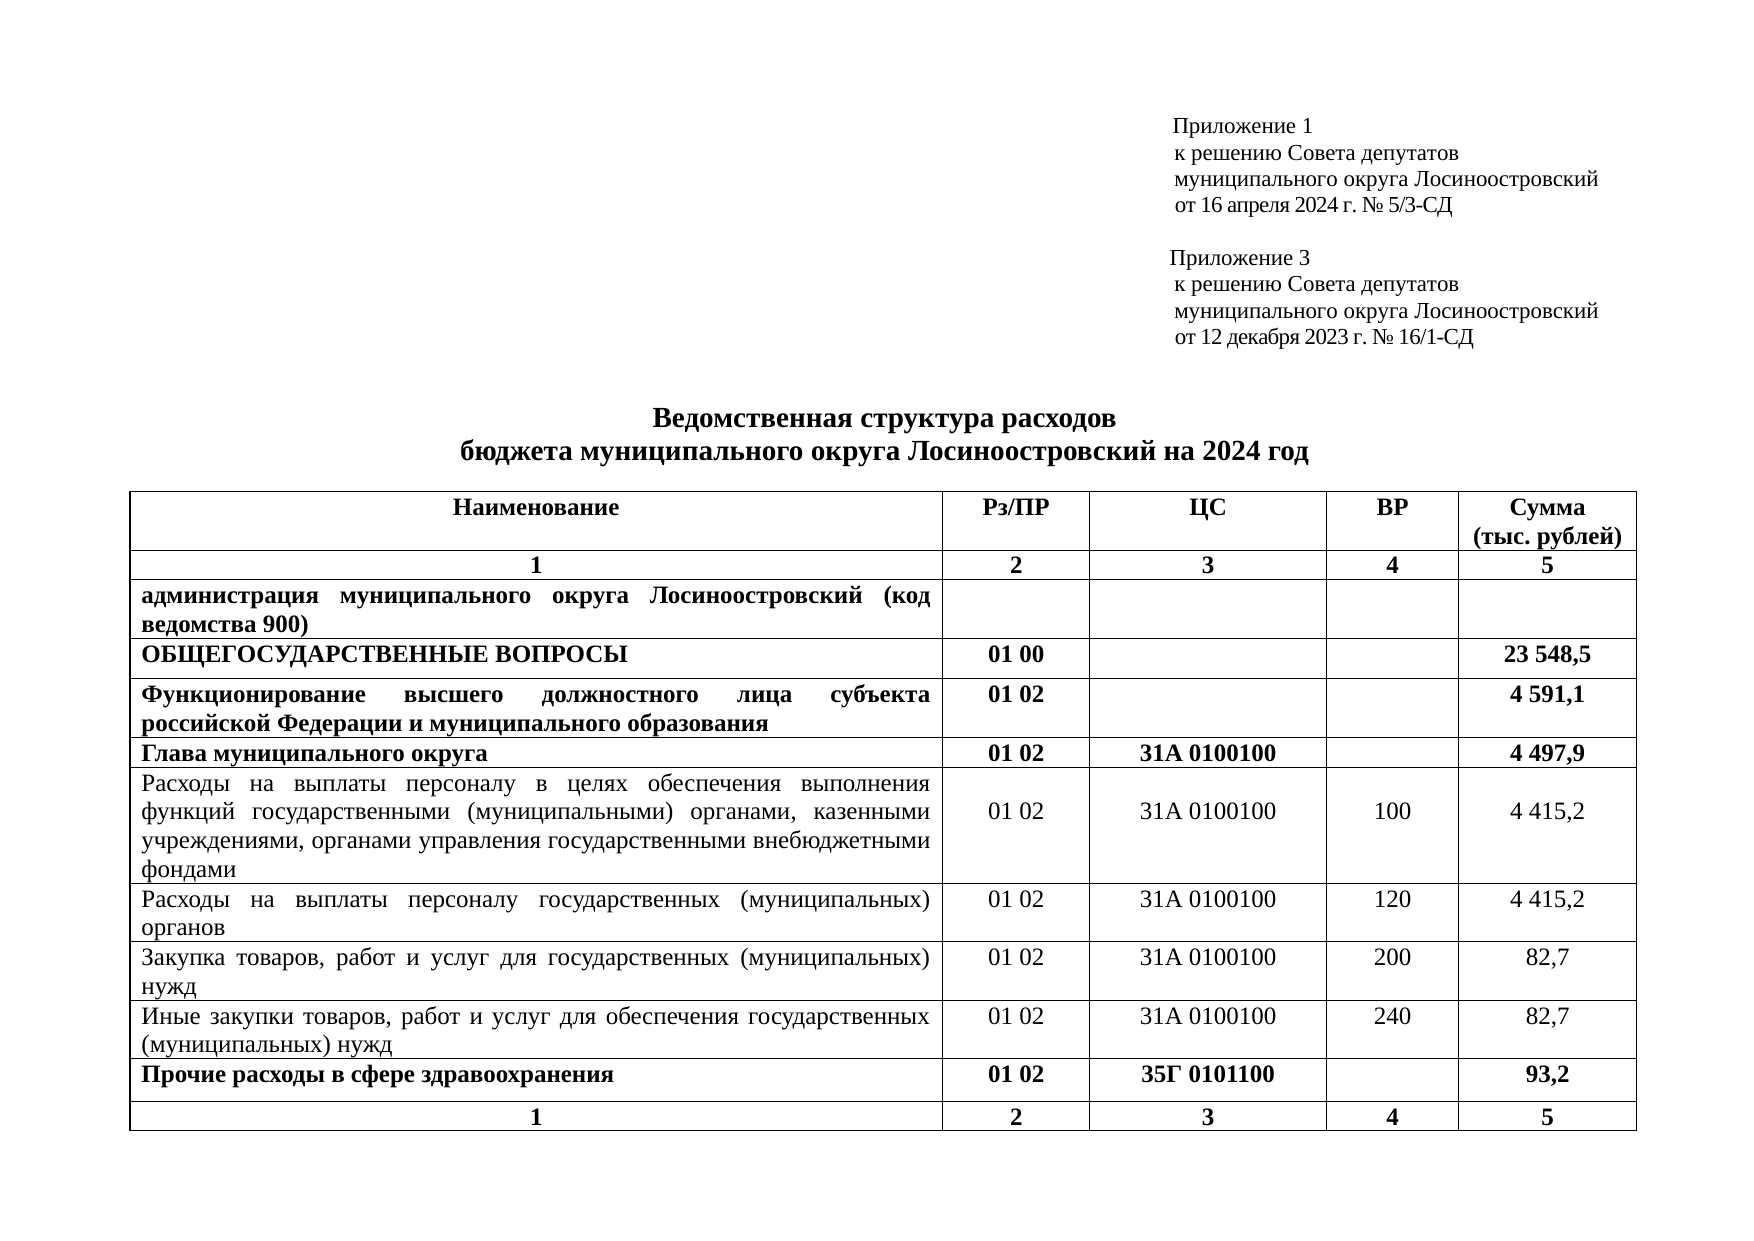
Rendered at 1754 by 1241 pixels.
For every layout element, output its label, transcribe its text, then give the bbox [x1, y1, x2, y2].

table_cell 01 02 [943, 942, 1089, 1000]
table_cell [1327, 639, 1458, 678]
table_cell 35Г 0101100 [1090, 1059, 1326, 1101]
text бюджета муниципального округа Лосиноостровский на 2024 год [89, 433, 1680, 467]
table_cell [1327, 1059, 1458, 1101]
table_cell 31А 0100100 [1090, 884, 1326, 941]
table_cell [1090, 679, 1326, 737]
text к решению Совета депутатов [614, 270, 1680, 297]
table_cell 100 [1327, 768, 1458, 883]
table_cell 4 [1327, 1102, 1458, 1130]
text Приложение 3 [89, 244, 1680, 270]
table_header Рз/ПР [943, 492, 1089, 549]
table_cell 31А 0100100 [1090, 942, 1326, 1000]
table_cell администрация муниципального округа Лосиноостровский (код ведомства 900) [131, 580, 942, 638]
table_cell 240 [1327, 1001, 1458, 1058]
table_cell 4 591,1 [1459, 679, 1636, 737]
table_cell 01 02 [943, 738, 1089, 767]
table_cell 01 02 [943, 1059, 1089, 1101]
table_cell [1090, 639, 1326, 678]
table_cell 2 [943, 551, 1089, 579]
table_cell 5 [1459, 1102, 1636, 1130]
table_cell [1327, 580, 1458, 638]
text от 12 декабря 2023 г. № 16/1-СД [89, 323, 1680, 349]
table_cell 01 00 [943, 639, 1089, 678]
table_cell 93,2 [1459, 1059, 1636, 1101]
table_cell 01 02 [943, 768, 1089, 883]
table_cell 4 497,9 [1459, 738, 1636, 767]
table_cell Иные закупки товаров, работ и услуг для обеспечения государственных (муниципальных) нужд [131, 1001, 942, 1058]
table_cell 5 [1459, 551, 1636, 579]
table_cell 4 415,2 [1459, 884, 1636, 941]
table_cell Закупка товаров, работ и услуг для государственных (муниципальных) нужд [131, 942, 942, 1000]
text Ведомственная структура расходов [89, 400, 1680, 433]
table_cell Расходы на выплаты персоналу государственных (муниципальных) органов [131, 884, 942, 941]
table_cell 3 [1090, 1102, 1326, 1130]
table_header ВР [1327, 492, 1458, 549]
table_cell 1 [131, 551, 942, 579]
table_cell [1327, 738, 1458, 767]
table_cell 4 [1327, 551, 1458, 579]
table_cell 31А 0100100 [1090, 738, 1326, 767]
text муниципального округа Лосиноостровский [614, 297, 1680, 323]
table_cell Расходы на выплаты персоналу в целях обеспечения выполнения функций государственными (муниципальными) органами, казенными учреждениями, органами управления государственными внебюджетными фондами [131, 768, 942, 883]
table_cell 23 548,5 [1459, 639, 1636, 678]
table_header ЦС [1090, 492, 1326, 549]
table_cell 2 [943, 1102, 1089, 1130]
table_cell [1459, 580, 1636, 638]
table_cell Глава муниципального округа [131, 738, 942, 767]
table_cell [1327, 679, 1458, 737]
table_cell 4 415,2 [1459, 768, 1636, 883]
text от 16 апреля 2024 г. № 5/3-СД [89, 191, 1680, 218]
table_cell 31А 0100100 [1090, 1001, 1326, 1058]
table_cell 82,7 [1459, 1001, 1636, 1058]
text к решению Совета депутатов [614, 138, 1680, 165]
table_cell 120 [1327, 884, 1458, 941]
table_cell 1 [131, 1102, 942, 1130]
table_cell 200 [1327, 942, 1458, 1000]
table_cell [1090, 580, 1326, 638]
table_cell 01 02 [943, 1001, 1089, 1058]
table_cell 3 [1090, 551, 1326, 579]
table_cell [943, 580, 1089, 638]
table_cell Прочие расходы в сфере здравоохранения [131, 1059, 942, 1101]
table_cell 31А 0100100 [1090, 768, 1326, 883]
table_header Наименование [131, 492, 942, 549]
text муниципального округа Лосиноостровский [614, 165, 1680, 191]
table_cell 82,7 [1459, 942, 1636, 1000]
table_cell 01 02 [943, 679, 1089, 737]
table_cell Функционирование высшего должностного лица субъекта российской Федерации и муниципального образования [131, 679, 942, 737]
table_header Сумма (тыс. рублей) [1459, 492, 1636, 549]
table_cell ОБЩЕГОСУДАРСТВЕННЫЕ ВОПРОСЫ [131, 639, 942, 678]
text Приложение 1 [89, 112, 1680, 138]
table_cell 01 02 [943, 884, 1089, 941]
